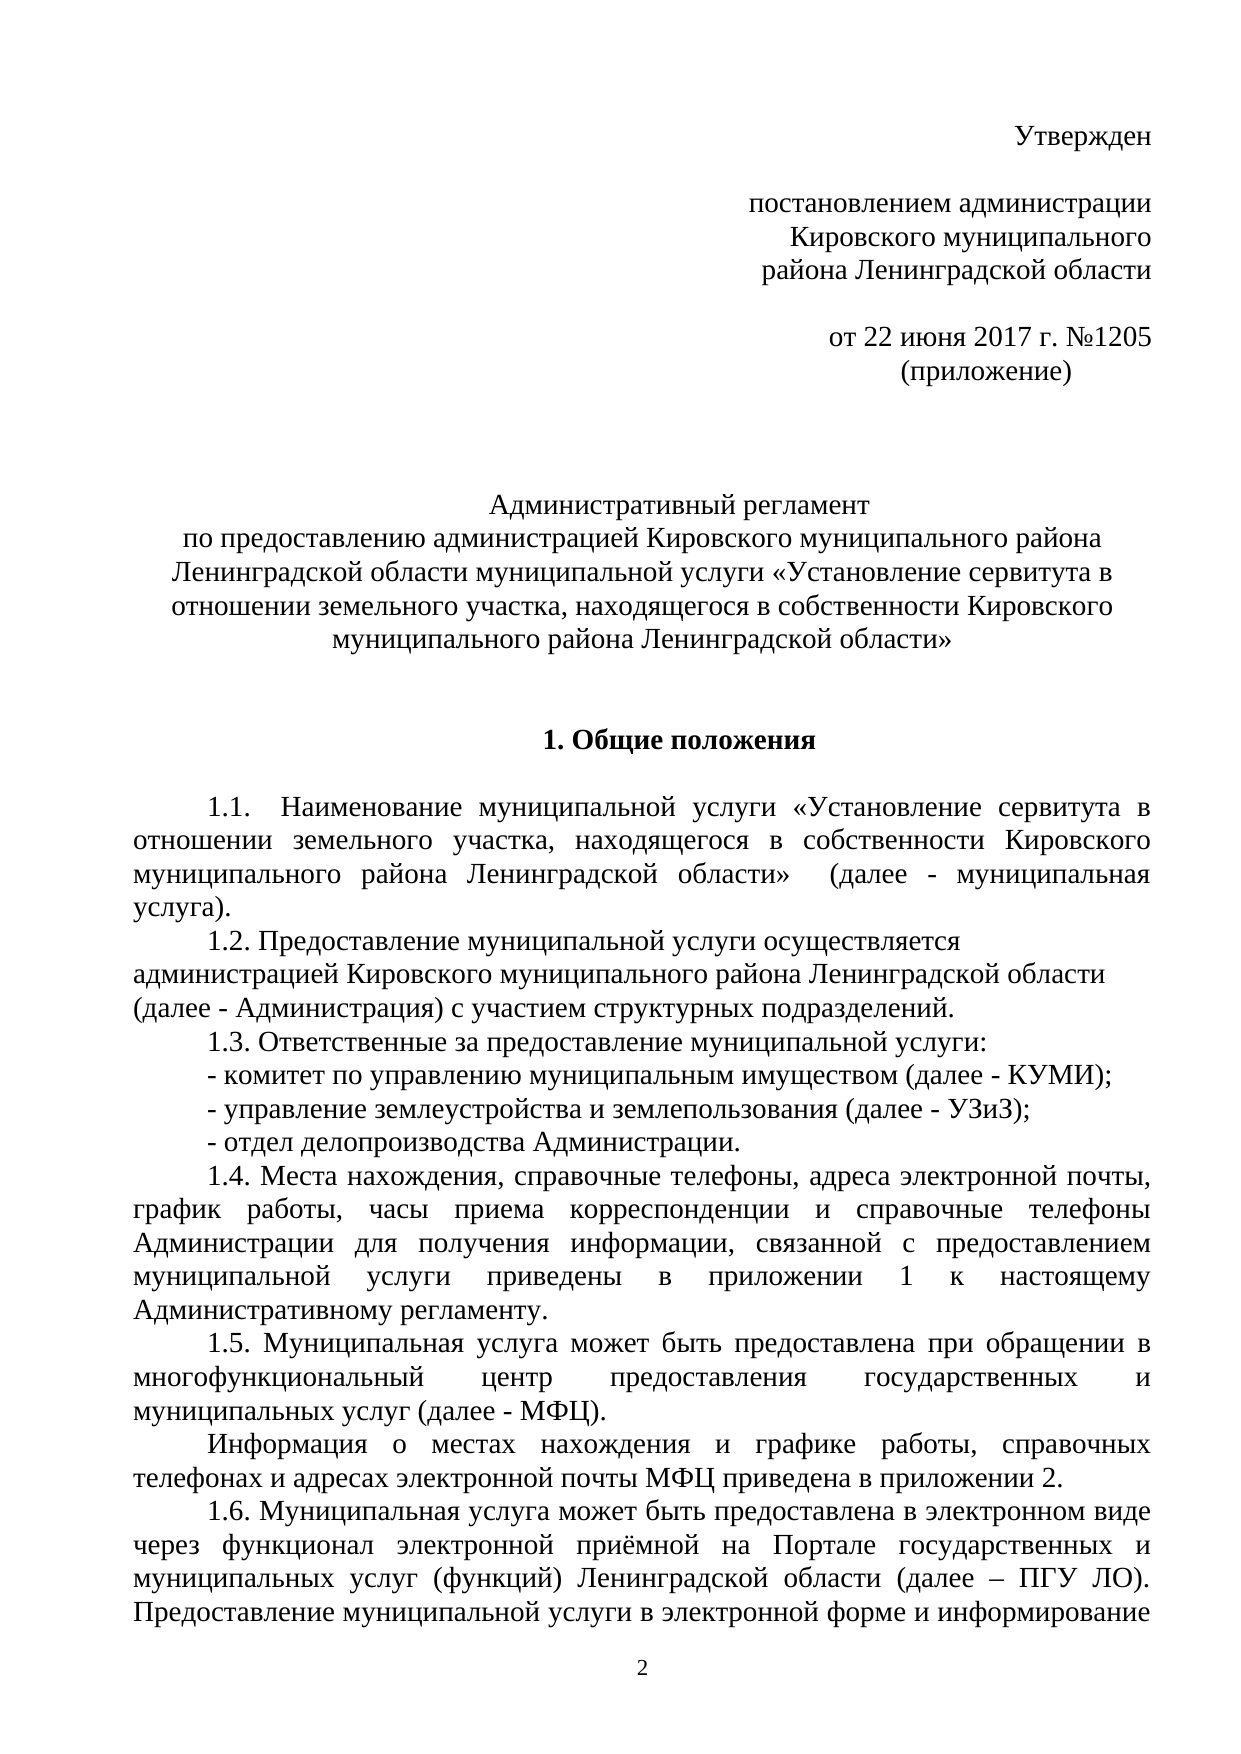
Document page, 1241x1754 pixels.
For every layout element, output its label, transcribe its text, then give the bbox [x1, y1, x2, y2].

text постановлением администрации [133, 185, 1152, 219]
text района Ленинградской области [133, 252, 1152, 286]
list 1.2. Предоставление муниципальной услуги осуществляется администрацией Кировского муниципального района Ленинградской области (далее - Администрация) с участием структурных подразделений. [133, 923, 1152, 1024]
text 1. Общие положения [133, 722, 1152, 755]
text Административный регламент [133, 487, 1152, 521]
title по предоставлению администрацией Кировского муниципального района Ленинградской области муниципальной услуги «Установление сервитута в отношении земельного участка, находящегося в собственности Кировского муниципального района Ленинградской области» [133, 521, 1152, 655]
text - комитет по управлению муниципальным имуществом (далее - КУМИ); [133, 1057, 1152, 1091]
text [133, 1493, 1152, 1627]
text Кировского муниципального [133, 219, 1152, 252]
text (приложение) [133, 353, 1152, 386]
text 1.5. Муниципальная услуга может быть предоставлена при обращении в многофункциональный центр предоставления государственных и муниципальных услуг (далее - МФЦ). [133, 1326, 1152, 1426]
text - управление землеустройства и землепользования (далее - УЗиЗ); [133, 1091, 1152, 1124]
text Утвержден [133, 118, 1152, 152]
text 1.3. Ответственные за предоставление муниципальной услуги: [133, 1024, 1152, 1057]
text Информация о местах нахождения и графике работы, справочных телефонах и адресах электронной почты МФЦ приведена в приложении 2. [133, 1426, 1152, 1493]
text от 22 июня 2017 г. №1205 [133, 319, 1152, 353]
text 1.4. Места нахождения, справочные телефоны, адреса электронной почты, график работы, часы приема корреспонденции и справочные телефоны Администрации для получения информации, связанной с предоставлением муниципальной услуги приведены в приложении 1 к настоящему Административному регламенту. [133, 1158, 1152, 1326]
text - отдел делопроизводства Администрации. [133, 1124, 1152, 1158]
list Наименование муниципальной услуги «Установление сервитута в отношении земельного участка, находящегося в собственности Кировского муниципального района Ленинградской области» (далее - муниципальная услуга). [133, 789, 1152, 923]
